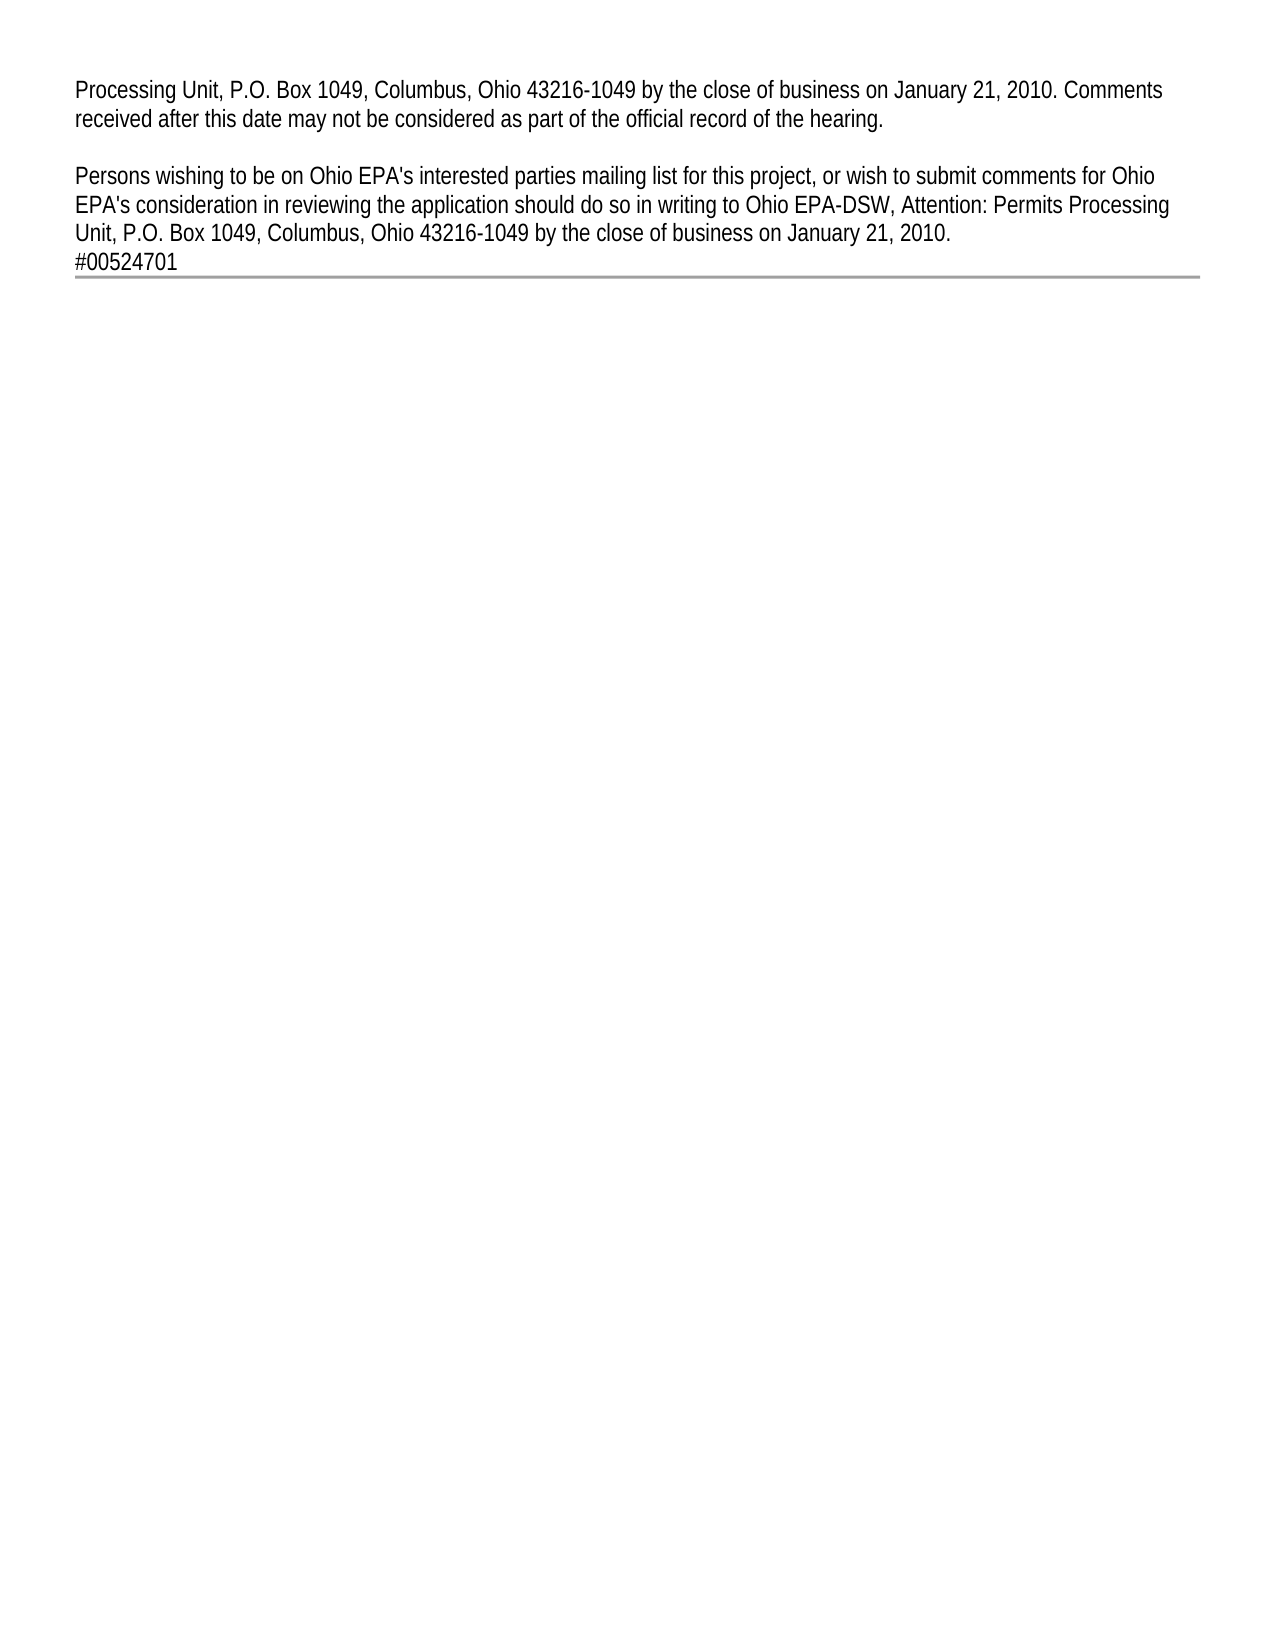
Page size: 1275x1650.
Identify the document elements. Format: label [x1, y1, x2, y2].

text [75, 75, 1200, 275]
